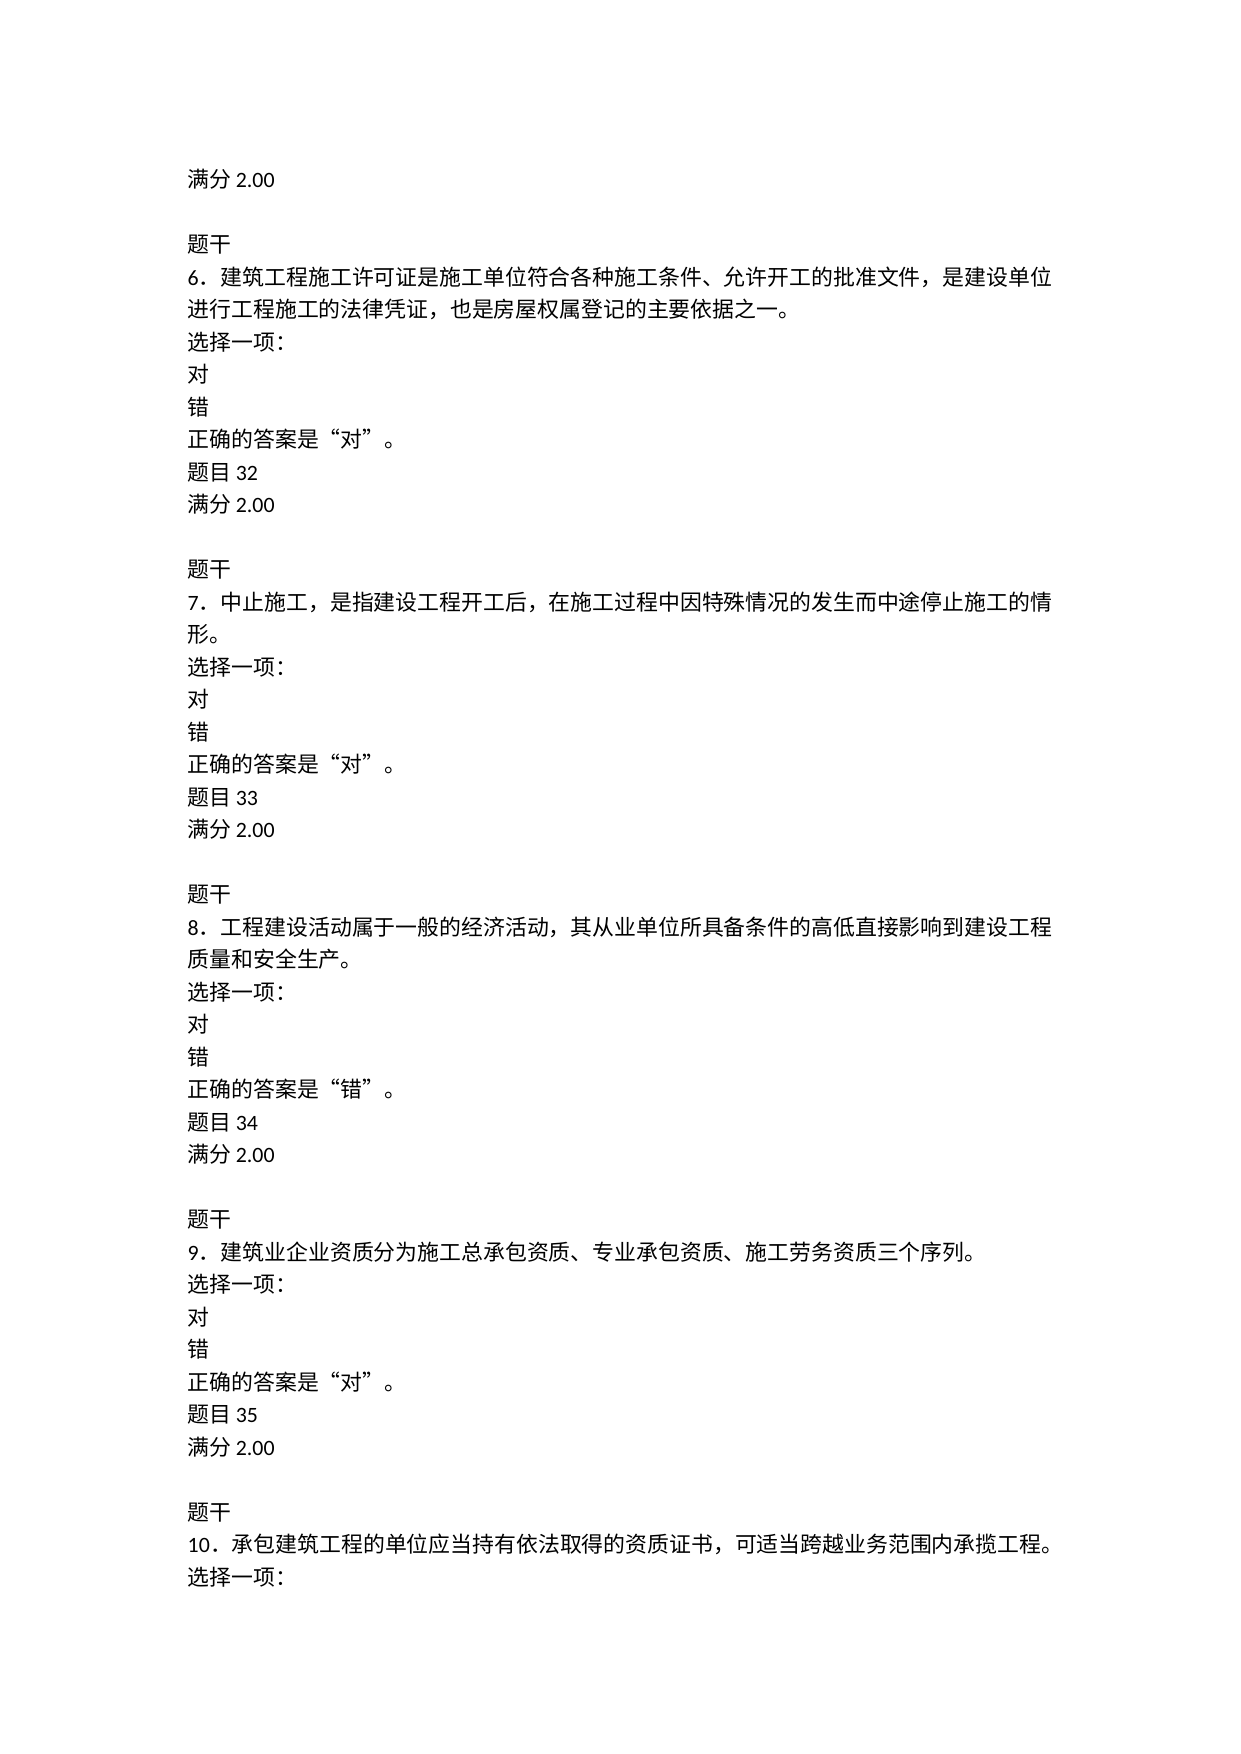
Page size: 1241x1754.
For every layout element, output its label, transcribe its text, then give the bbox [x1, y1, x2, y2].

text 错 [187, 714, 1053, 747]
text 7．中止施工，是指建设工程开工后，在施工过程中因特殊情况的发生而中途停止施工的情形。 [187, 584, 1053, 649]
text 对 [187, 682, 1053, 714]
text 满分2.00 [187, 1429, 1053, 1462]
text 错 [187, 1039, 1053, 1072]
text 题目34 [187, 1104, 1053, 1137]
text 题干 [187, 227, 1053, 259]
text 满分2.00 [187, 1137, 1053, 1169]
text 选择一项： [187, 649, 1053, 682]
text 正确的答案是“对”。 [187, 747, 1053, 779]
text 题目33 [187, 779, 1053, 812]
text 选择一项： [187, 324, 1053, 357]
text 10．承包建筑工程的单位应当持有依法取得的资质证书，可适当跨越业务范围内承揽工程。 [187, 1527, 1053, 1559]
text 9．建筑业企业资质分为施工总承包资质、专业承包资质、施工劳务资质三个序列。 [187, 1234, 1053, 1267]
text 题目35 [187, 1397, 1053, 1429]
text 正确的答案是“对”。 [187, 422, 1053, 454]
text 题目32 [187, 454, 1053, 487]
text 正确的答案是“对”。 [187, 1364, 1053, 1397]
text 满分2.00 [187, 487, 1053, 519]
text 选择一项： [187, 1267, 1053, 1299]
text 题干 [187, 877, 1053, 909]
text 题干 [187, 552, 1053, 584]
text 满分2.00 [187, 162, 1053, 194]
text 正确的答案是“错”。 [187, 1072, 1053, 1104]
text 题干 [187, 1202, 1053, 1234]
text 满分2.00 [187, 812, 1053, 844]
text 错 [187, 389, 1053, 422]
text 对 [187, 1299, 1053, 1332]
text 对 [187, 1007, 1053, 1039]
text 选择一项： [187, 974, 1053, 1007]
text 8．工程建设活动属于一般的经济活动，其从业单位所具备条件的高低直接影响到建设工程质量和安全生产。 [187, 909, 1053, 974]
text 对 [187, 357, 1053, 389]
text 选择一项： [187, 1559, 1053, 1592]
text 错 [187, 1332, 1053, 1364]
text 题干 [187, 1494, 1053, 1527]
text 6．建筑工程施工许可证是施工单位符合各种施工条件、允许开工的批准文件，是建设单位进行工程施工的法律凭证，也是房屋权属登记的主要依据之一。 [187, 259, 1053, 324]
